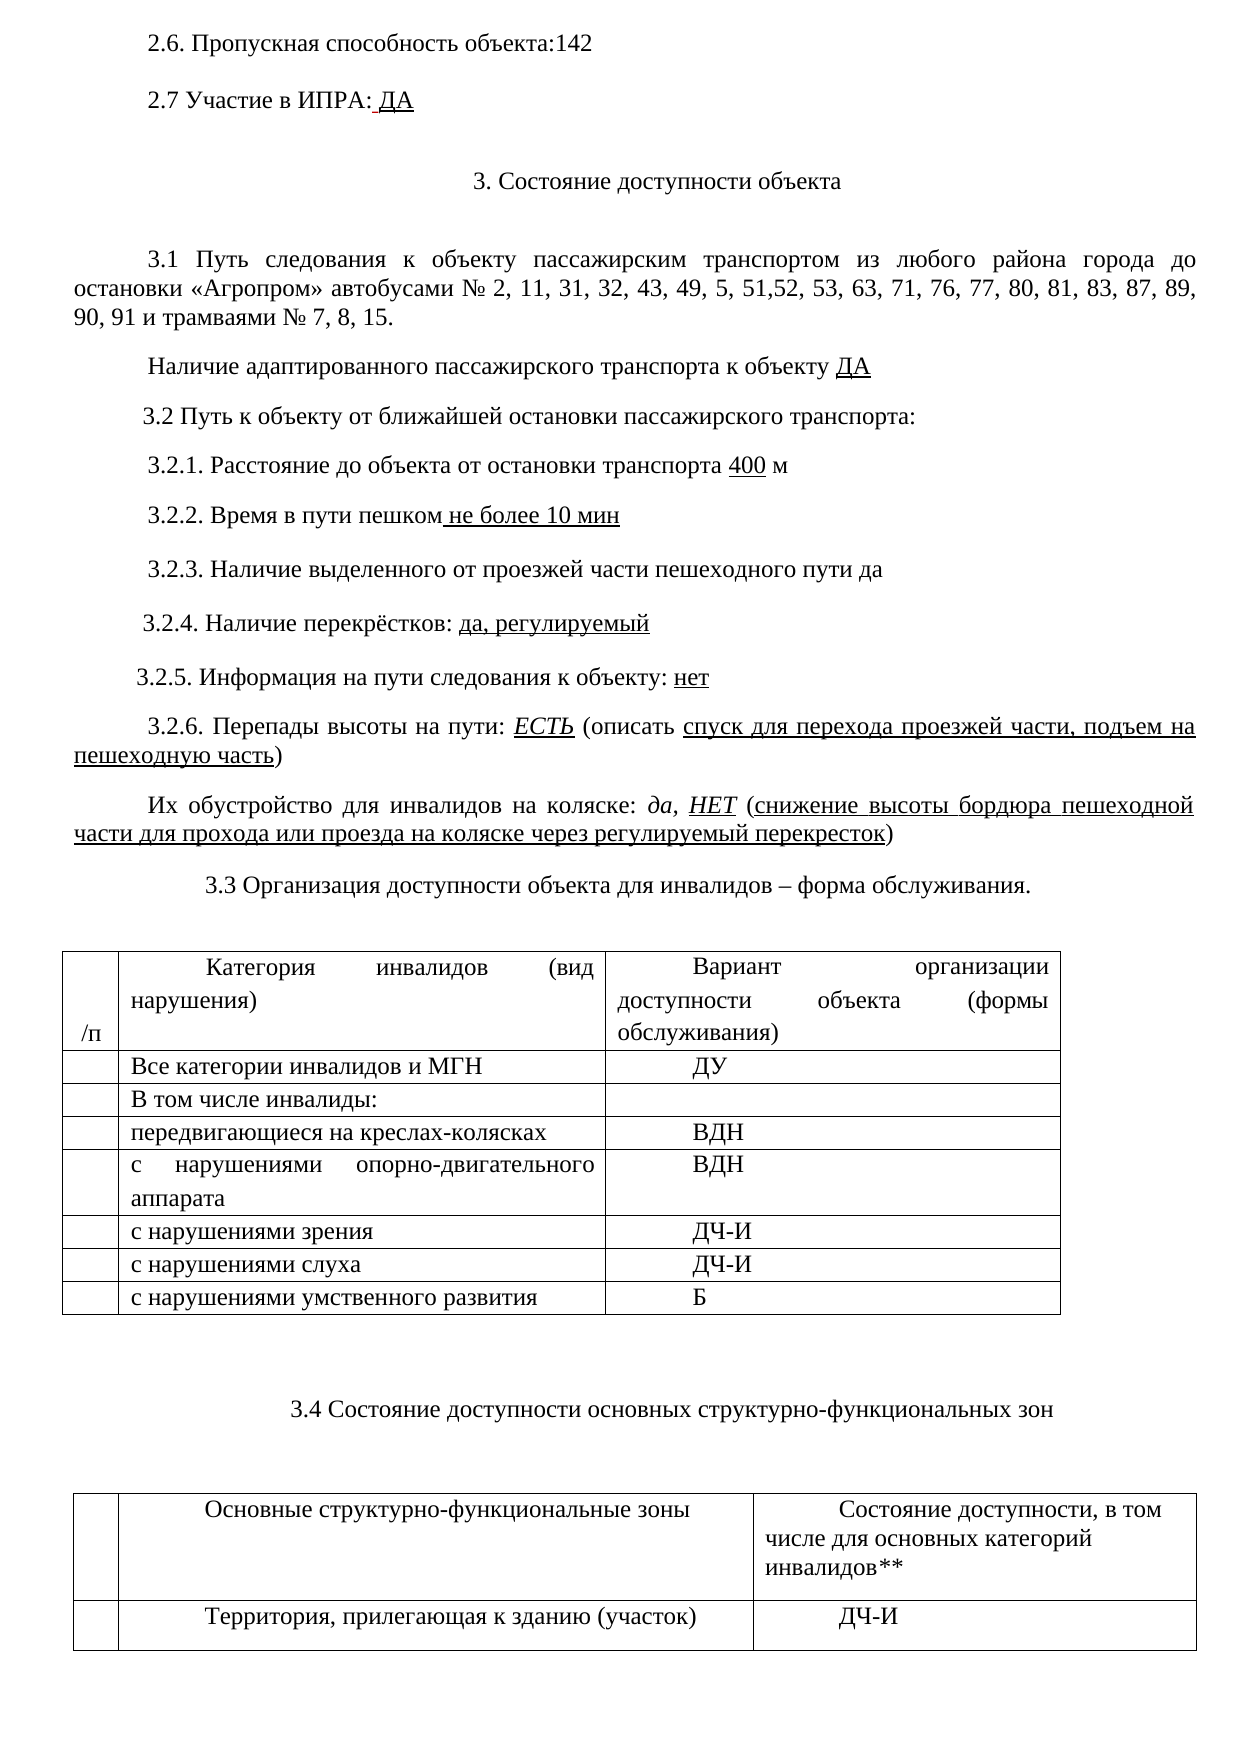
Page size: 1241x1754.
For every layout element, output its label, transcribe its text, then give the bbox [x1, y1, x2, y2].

table_header Категория инвалидов (вид нарушения) [119, 952, 605, 1050]
table_header Вариант организации доступности объекта (формы обслуживания) [606, 952, 1060, 1050]
list Состояние доступности основных структурно-функциональных зон [290, 1394, 1209, 1422]
table_cell В том числе инвалиды: [119, 1084, 605, 1116]
table_cell [63, 1051, 118, 1083]
table_cell [63, 1084, 118, 1116]
list Организация доступности объекта для инвалидов – форма обслуживания. [205, 870, 1209, 899]
table_header Состояние доступности, в том числе для основных категорий инвалидов** [754, 1494, 1196, 1600]
list Перепады высоты на пути: ЕСТЬ (описать спуск для перехода проезжей части, подъем на пешеходную часть) [74, 711, 1196, 769]
list Расстояние до объекта от остановки транспорта 400 м [147, 451, 1209, 479]
table_cell с нарушениями зрения [119, 1216, 605, 1248]
table_cell [63, 1249, 118, 1281]
list Время в пути пешком не более 10 мин [147, 500, 1209, 529]
table_cell с нарушениями опорно-двигательного аппарата [119, 1150, 605, 1215]
table_cell [63, 1282, 118, 1314]
table_cell [63, 1117, 118, 1149]
table_cell передвигающиеся на креслах-колясках [119, 1117, 605, 1149]
table_cell ВДН [606, 1150, 1060, 1215]
list Пропускная способность объекта:142 [147, 28, 1209, 57]
table_cell с нарушениями слуха [119, 1249, 605, 1281]
table_header [74, 1494, 118, 1600]
list Информация на пути следования к объекту: нет [136, 662, 1209, 691]
table_cell ДЧ-И [754, 1601, 1196, 1649]
table_cell ВДН [606, 1117, 1060, 1149]
table_cell Все категории инвалидов и МГН [119, 1051, 605, 1083]
table_header Основные структурно-функциональные зоны [119, 1494, 753, 1600]
table_cell ДЧ-И [606, 1249, 1060, 1281]
table_cell [74, 1601, 118, 1649]
text 2.7 Участие в ИПРА: ДА [147, 85, 1209, 114]
table_cell Территория, прилегающая к зданию (участок) [119, 1601, 753, 1649]
table_cell [63, 1150, 118, 1215]
table_cell Б [606, 1282, 1060, 1314]
table_cell [606, 1084, 1060, 1116]
table_cell с нарушениями умственного развития [119, 1282, 605, 1314]
table_header /п [63, 952, 118, 1050]
table_cell ДУ [606, 1051, 1060, 1083]
list Состояние доступности объекта [473, 166, 1209, 195]
list Путь следования к объекту пассажирским транспортом из любого района города до остановки «Агропром» автобусами № 2, 11, 31, 32, 43, 49, 5, 51,52, 53, 63, 71, 76, 77, 80, 81, 83, 87, 89, 90, 91 и трамваями № 7, 8, 15. [74, 244, 1197, 331]
table_cell [63, 1216, 118, 1248]
table_cell ДЧ-И [606, 1216, 1060, 1248]
text Их обустройство для инвалидов на коляске: да, НЕТ (снижение высоты бордюра пешеходной части для прохода или проезда на коляске через регулируемый перекресток) [74, 790, 1209, 847]
list Наличие перекрёстков: да, регулируемый [142, 608, 1209, 637]
list Путь к объекту от ближайшей остановки пассажирского транспорта: [142, 401, 1209, 430]
text Наличие адаптированного пассажирского транспорта к объекту ДА [147, 351, 1209, 380]
list Наличие выделенного от проезжей части пешеходного пути да [147, 554, 1209, 583]
